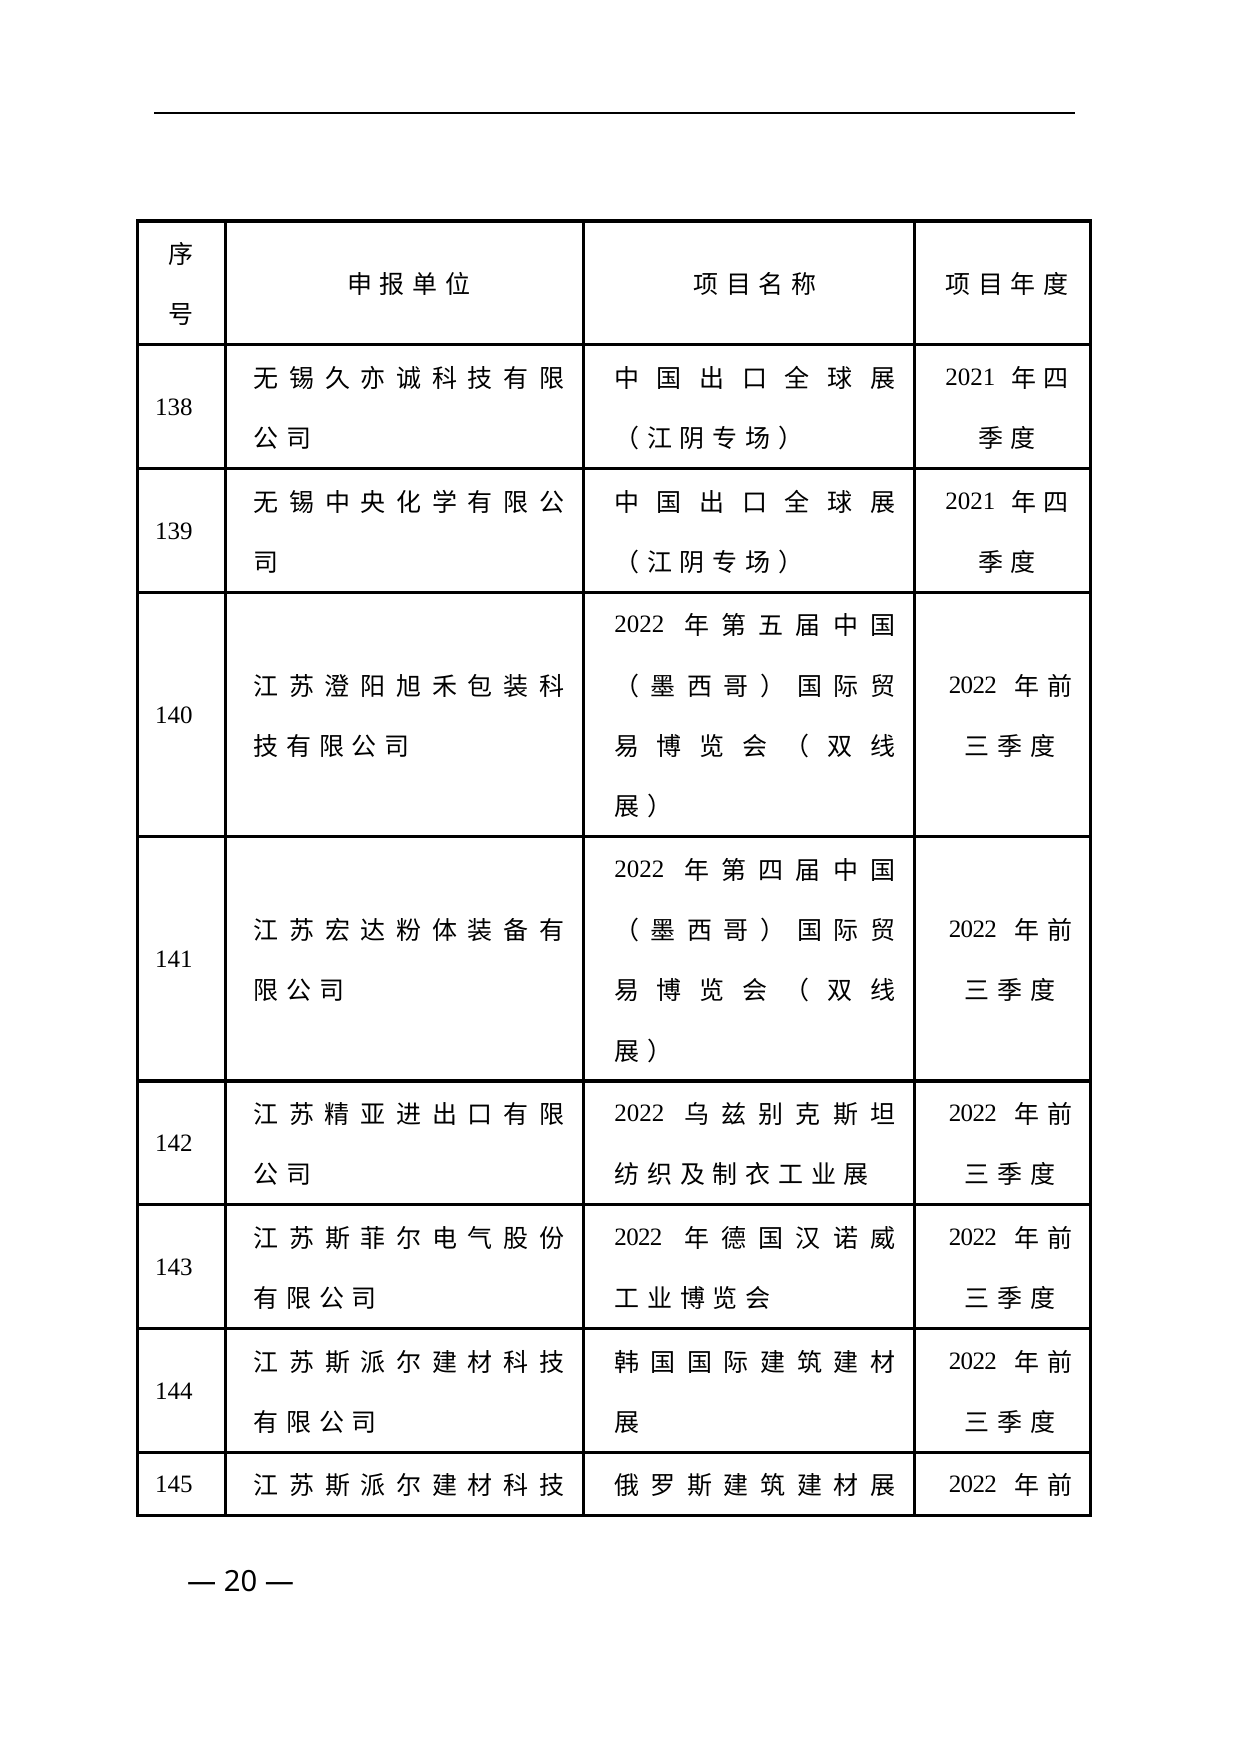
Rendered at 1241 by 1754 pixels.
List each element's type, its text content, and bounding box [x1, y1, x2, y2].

table_cell 143 [139, 1206, 224, 1327]
table_cell 2022年前三季度 [916, 594, 1089, 835]
table_cell 144 [139, 1330, 224, 1451]
table_cell 141 [139, 838, 224, 1079]
table_cell 中国出口全球展（江阴专场） [585, 470, 913, 591]
table_cell 江苏精亚进出口有限公司 [227, 1083, 582, 1203]
table_cell 2022乌兹别克斯坦纺织及制衣工业展 [585, 1083, 913, 1203]
table_cell 140 [139, 594, 224, 835]
table_cell 2022年前三季度 [916, 838, 1089, 1079]
table_cell 2022年前三季度 [916, 1454, 1089, 1514]
table_cell 139 [139, 470, 224, 591]
table_cell 2022年前三季度 [916, 1330, 1089, 1451]
table_header 序号 [139, 223, 224, 343]
table_cell 俄罗斯建筑建材展览会 [585, 1454, 913, 1514]
table_header 申报单位 [227, 223, 582, 343]
table_cell 138 [139, 346, 224, 467]
table_cell 2022年前三季度 [916, 1206, 1089, 1327]
table_cell 江苏斯派尔建材科技有限公司 [227, 1454, 582, 1514]
table_cell 2022年第五届中国（墨西哥）国际贸易博览会（双线展） [585, 594, 913, 835]
table_cell 江苏斯派尔建材科技有限公司 [227, 1330, 582, 1451]
table_cell 江苏宏达粉体装备有限公司 [227, 838, 582, 1079]
table_cell 2022年前三季度 [916, 1083, 1089, 1203]
table_cell 江苏斯菲尔电气股份有限公司 [227, 1206, 582, 1327]
table_cell 2021年四季度 [916, 470, 1089, 591]
table_cell 无锡中央化学有限公司 [227, 470, 582, 591]
table_cell 无锡久亦诚科技有限公司 [227, 346, 582, 467]
table_cell 江苏澄阳旭禾包装科技有限公司 [227, 594, 582, 835]
table_cell 142 [139, 1083, 224, 1203]
table_header 项目名称 [585, 223, 913, 343]
table_cell 2022年德国汉诺威工业博览会 [585, 1206, 913, 1327]
table_cell 中国出口全球展（江阴专场） [585, 346, 913, 467]
table_header 项目年度 [916, 223, 1089, 343]
table_cell 2022年第四届中国（墨西哥）国际贸易博览会（双线展） [585, 838, 913, 1079]
table_cell 韩国国际建筑建材展 [585, 1330, 913, 1451]
table_cell 145 [139, 1454, 224, 1514]
table_cell 2021年四季度 [916, 346, 1089, 467]
